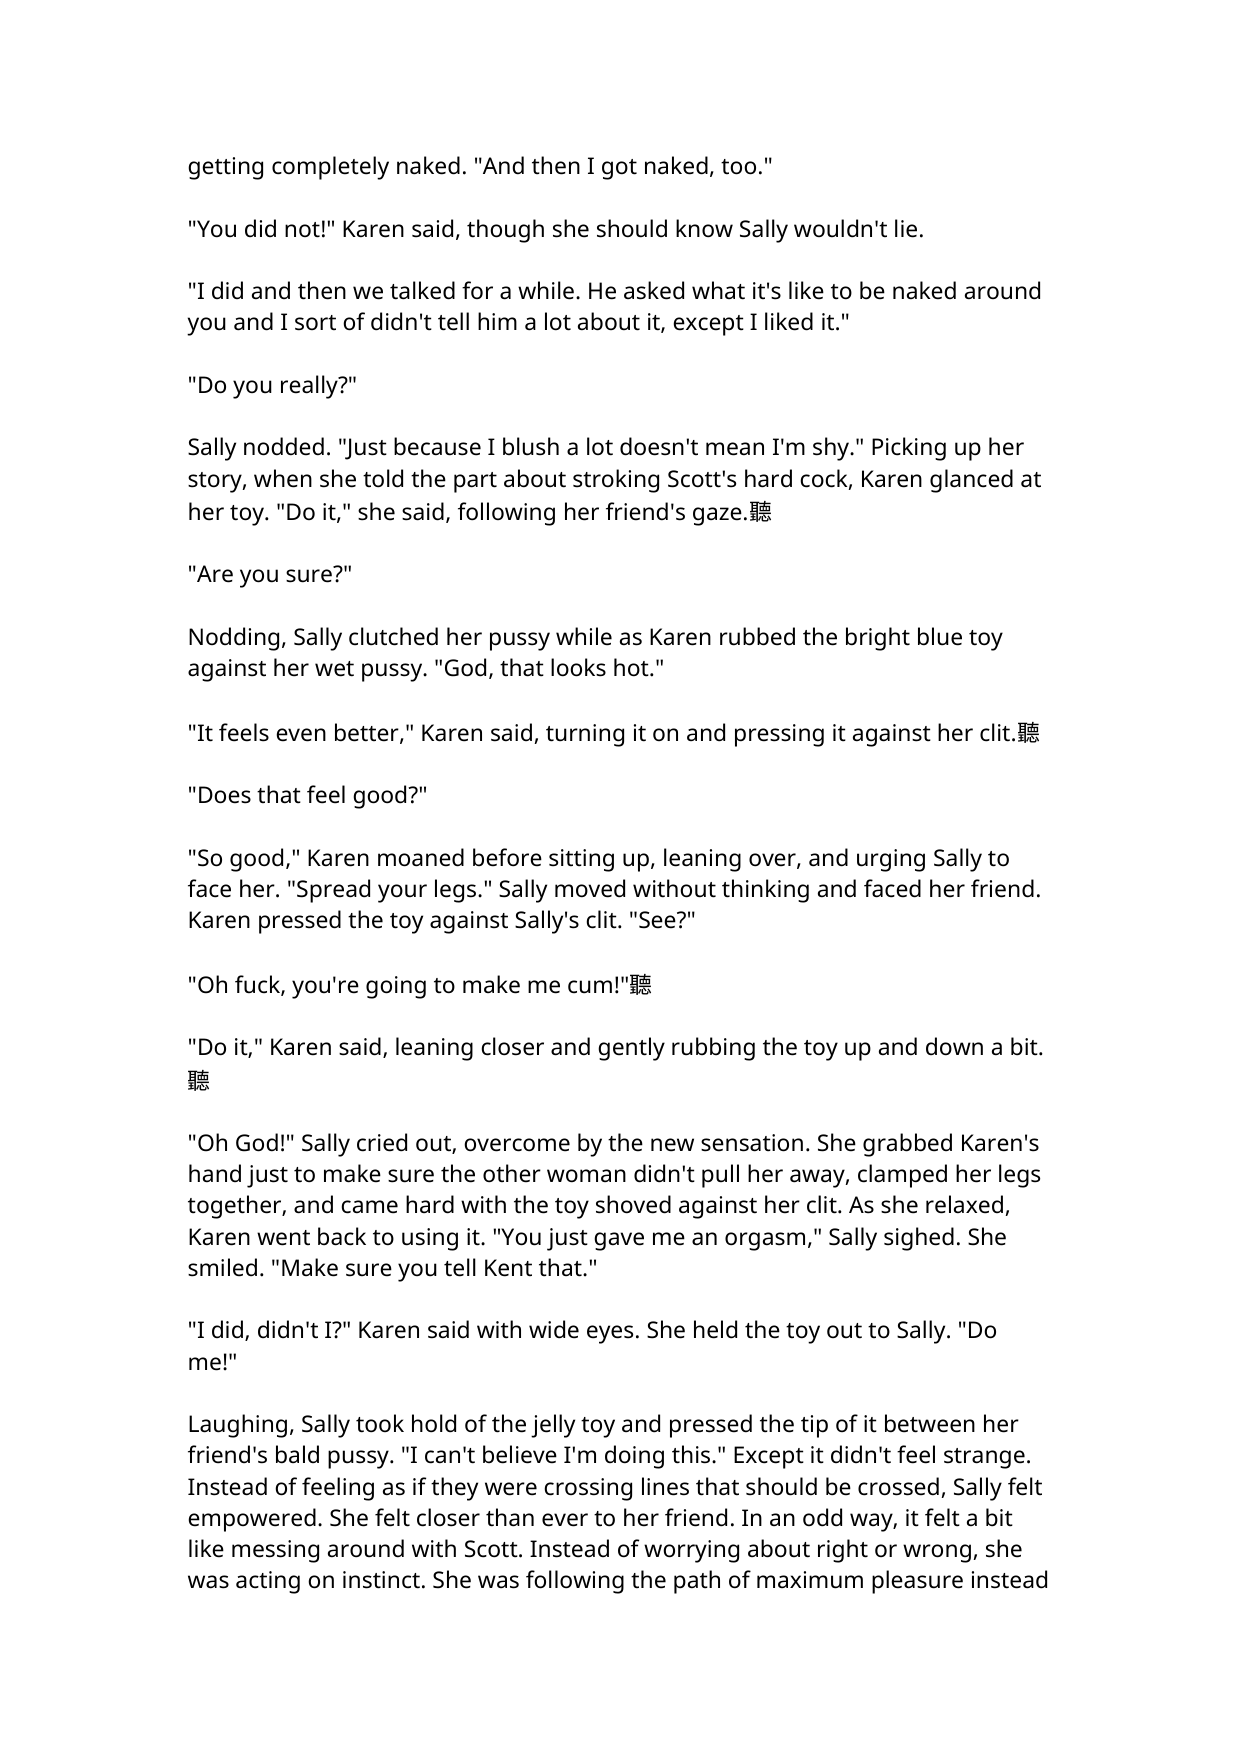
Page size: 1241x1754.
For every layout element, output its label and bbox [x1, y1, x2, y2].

text [187, 150, 1053, 1596]
